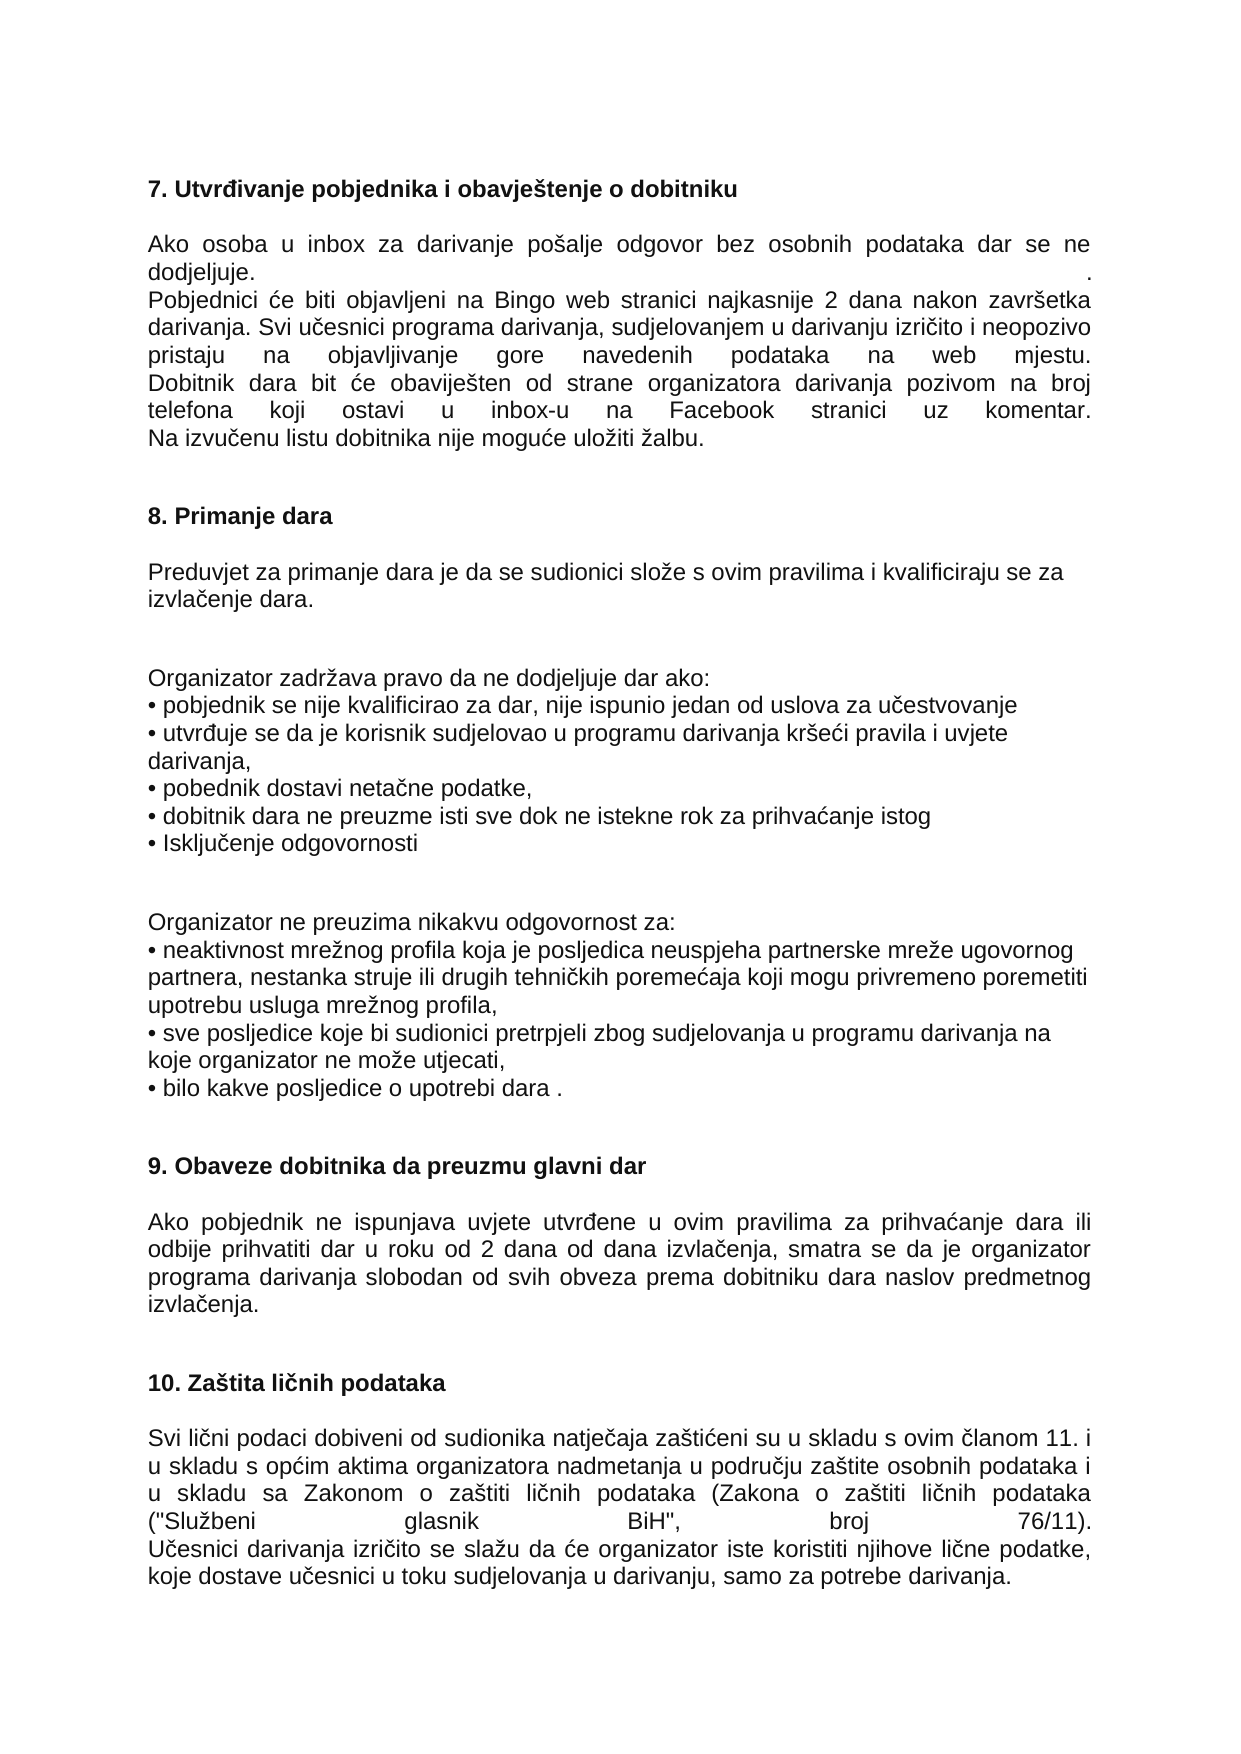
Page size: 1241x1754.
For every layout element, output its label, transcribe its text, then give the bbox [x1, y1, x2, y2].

text Svi lični podaci dobiveni od sudionika natječaja zaštićeni su u skladu s ovim članom 11. i u skladu s općim aktima organizatora nadmetanja u području zaštite osobnih podataka i u skladu sa Zakonom o zaštiti ličnih podataka (Zakona o zaštiti ličnih podataka ("Službeni glasnik BiH", broj 76/11). Učesnici darivanja izričito se slažu da će organizator iste koristiti njihove lične podatke, koje dostave učesnici u toku sudjelovanja u darivanju, samo za potrebe darivanja. [148, 1397, 1093, 1590]
text 8. Primanje dara [148, 475, 1093, 530]
text Ako pobjednik ne ispunjava uvjete utvrđene u ovim pravilima za prihvaćanje dara ili odbije prihvatiti dar u roku od 2 dana od dana izvlačenja, smatra se da je organizator programa darivanja slobodan od svih obveza prema dobitniku dara naslov predmetnog izvlačenja. [148, 1180, 1093, 1318]
text 10. Zaštita ličnih podataka [148, 1341, 1093, 1397]
text 7. Utvrđivanje pobjednika i obavještenje o dobitniku [148, 148, 1093, 203]
text Organizator ne preuzima nikakvu odgovornost za: • neaktivnost mrežnog profila koja je posljedica neuspjeha partnerske mreže ugovornog partnera, nestanka struje ili drugih tehničkih poremećaja koji mogu privremeno poremetiti upotrebu usluga mrežnog profila, • sve posljedice koje bi sudionici pretrpjeli zbog sudjelovanja u programu darivanja na koje organizator ne može utjecati, • bilo kakve posljedice o upotrebi dara . [148, 880, 1093, 1101]
text Organizator zadržava pravo da ne dodjeljuje dar ako: • pobjednik se nije kvalificirao za dar, nije ispunio jedan od uslova za učestvovanje • utvrđuje se da je korisnik sudjelovao u programu darivanja kršeći pravila i uvjete darivanja, • pobednik dostavi netačne podatke, • dobitnik dara ne preuzme isti sve dok ne istekne rok za prihvaćanje istog • Isključenje odgovornosti [148, 636, 1093, 857]
text 9. Obaveze dobitnika da preuzmu glavni dar [148, 1125, 1093, 1180]
text Ako osoba u inbox za darivanje pošalje odgovor bez osobnih podataka dar se ne dodjeljuje. . Pobjednici će biti objavljeni na Bingo web stranici najkasnije 2 dana nakon završetka darivanja. Svi učesnici programa darivanja, sudjelovanjem u darivanju izričito i neopozivo pristaju na objavljivanje gore navedenih podataka na web mjestu. Dobitnik dara bit će obaviješten od strane organizatora darivanja pozivom na broj telefona koji ostavi u inbox-u na Facebook stranici uz komentar. Na izvučenu listu dobitnika nije moguće uložiti žalbu. [148, 203, 1093, 451]
text Preduvjet za primanje dara je da se sudionici slože s ovim pravilima i kvalificiraju se za izvlačenje dara. [148, 530, 1093, 613]
